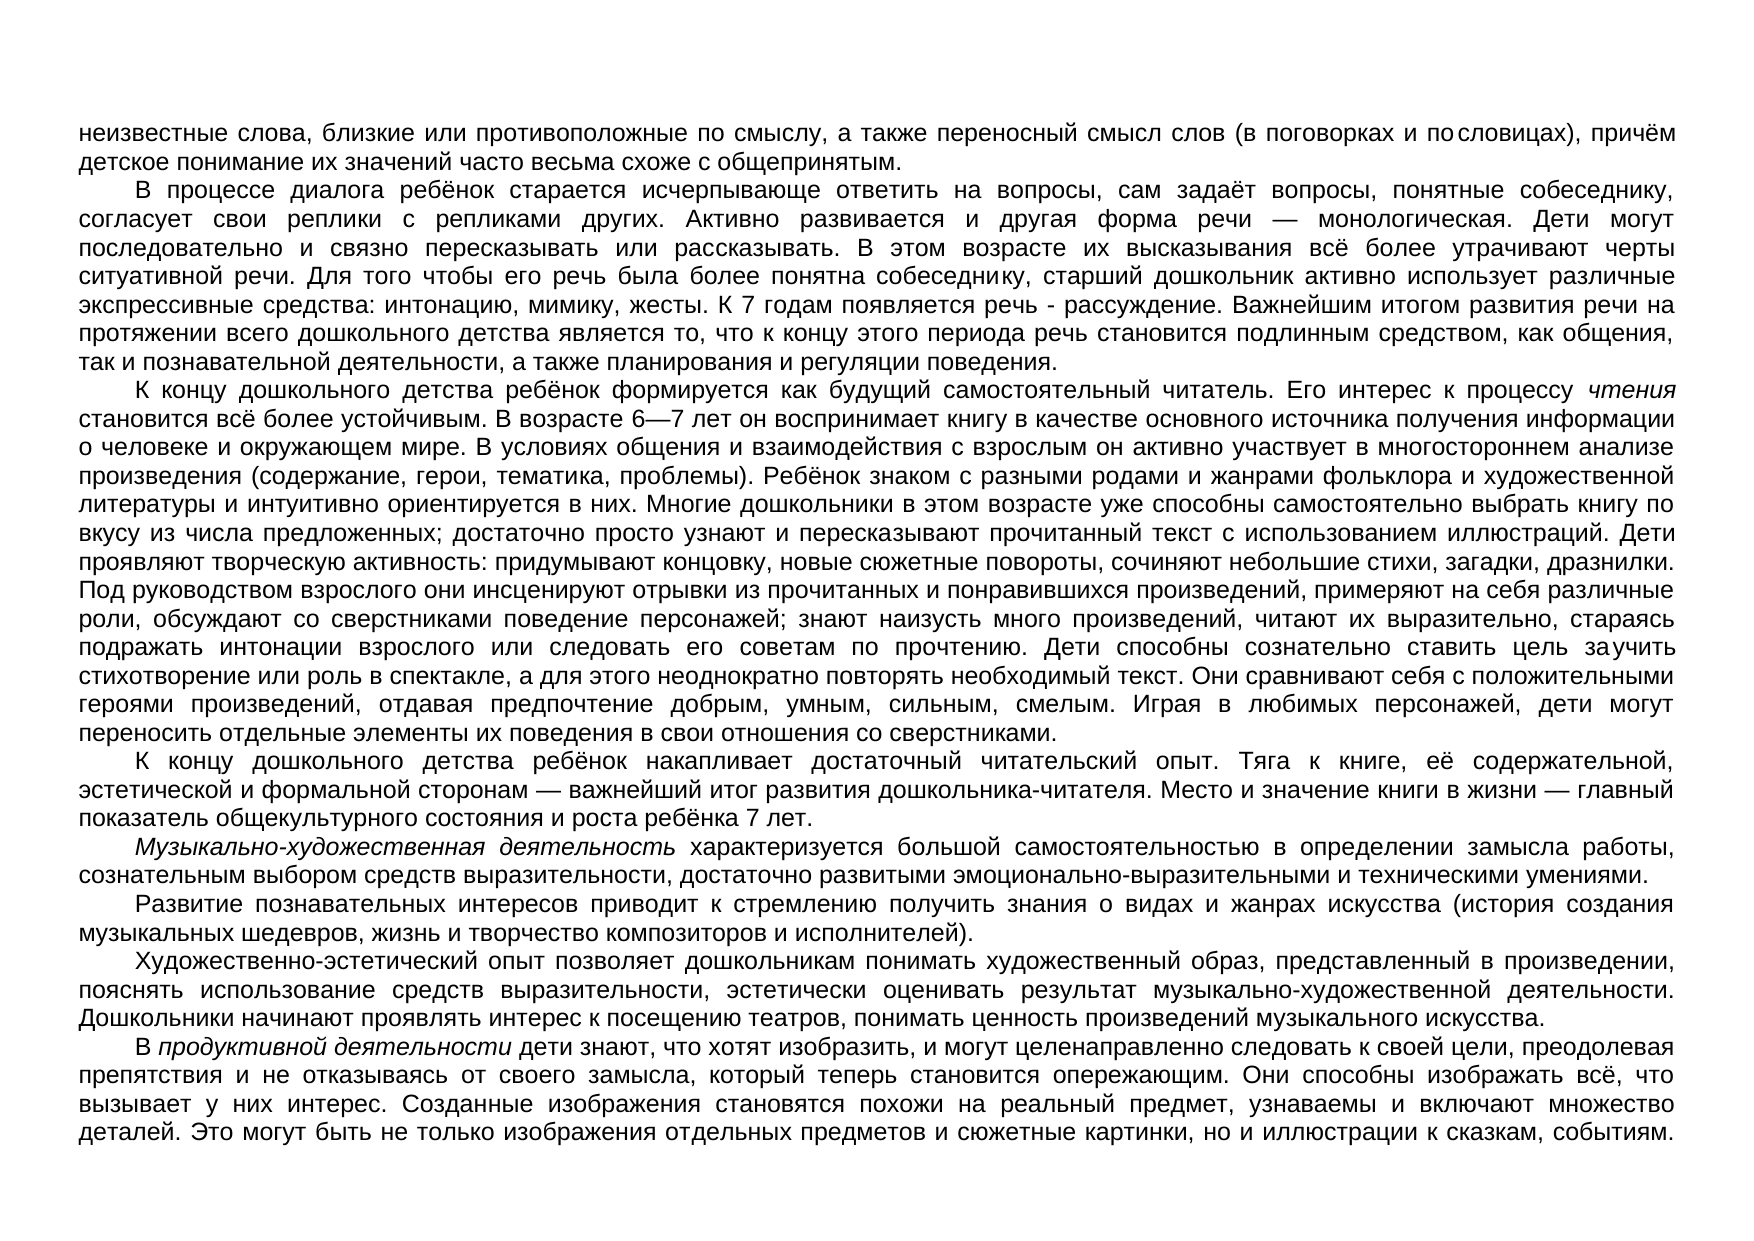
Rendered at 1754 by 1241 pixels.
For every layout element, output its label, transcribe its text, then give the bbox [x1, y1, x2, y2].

text К концу дошкольного детства ребёнок накапливает достаточный читательский опыт. Тяга к книге, её содержательной, эстетической и формальной сторонам — важнейший итог развития дошкольника-читателя. Место и значение книги в жизни — главный показатель общекультурного состояния и роста ребёнка 7 лет. [78, 747, 1676, 833]
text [78, 119, 1676, 176]
text Художественно-эстетический опыт позволяет дошкольникам понимать художественный образ, представленный в произведении, пояснять использование средств выразительности, эстетически оценивать результат музыкально-художественной деятельности. Дошкольники начинают проявлять интерес к посещению театров, понимать ценность произведений музыкального искусства. [78, 947, 1676, 1032]
text К концу дошкольного детства ребёнок формируется как будущий самостоятельный читатель. Его интерес к процессу чтения становится всё более устойчивым. В возрасте 6—7 лет он воспринимает книгу в качестве основного источника получения информации о человеке и окружающем мире. В условиях общения и взаимодействия с взрослым он активно участвует в многостороннем анализе произведения (содержание, герои, тематика, проблемы). Ребёнок знаком с разными родами и жанрами фольклора и художественной литературы и интуитивно ориентируется в них. Многие дошкольники в этом возрасте уже способны самостоятельно выбрать книгу по вкусу из числа предложенных; достаточно просто узнают и пересказывают прочитанный текст с использованием иллюстраций. Дети проявляют творческую активность: придумывают концовку, новые сюжетные повороты, сочиняют небольшие стихи, загадки, дразнилки. Под руководством взрослого они инсценируют отрывки из прочитанных и понравившихся произведений, примеряют на себя различные роли, обсуждают со сверстниками поведение персонажей; знают наизусть много произведений, читают их выразительно, стараясь подражать интонации взрослого или следовать его советам по прочтению. Дети способны сознательно ставить цель заучить стихотворение или роль в спектакле, а для этого неоднократно повторять необходимый текст. Они сравнивают себя с положительными героями произведений, отдавая предпочтение добрым, умным, сильным, смелым. Играя в любимых персонажей, дети могут переносить отдельные элементы их поведения в свои отношения со сверстниками. [78, 376, 1676, 747]
text В процессе диалога ребёнок старается исчерпывающе ответить на вопросы, сам задаёт вопросы, понятные собеседнику, согласует свои реплики с репликами других. Активно развивается и другая форма речи — монологическая. Дети могут последовательно и связно пересказывать или рассказывать. В этом возрасте их высказывания всё более утрачивают черты ситуативной речи. Для того чтобы его речь была более понятна собеседнику, старший дошкольник активно использует различные экспрессивные средства: интонацию, мимику, жесты. К 7 годам появляется речь - рассуждение. Важнейшим итогом развития речи на протяжении всего дошкольного детства является то, что к концу этого периода речь становится подлинным средством, как общения, так и познавательной деятельности, а также планирования и регуляции поведения. [78, 176, 1676, 376]
text Развитие познавательных интересов приводит к стремлению получить знания о видах и жанрах искусства (история создания музыкальных шедевров, жизнь и творчество композиторов и исполнителей). [78, 890, 1676, 947]
text Музыкально-художественная деятельность характеризуется большой самостоятельностью в определении замысла работы, сознательным выбором средств выразительности, достаточно развитыми эмоционально-выразительными и техническими умениями. [78, 833, 1676, 890]
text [78, 1032, 1676, 1147]
